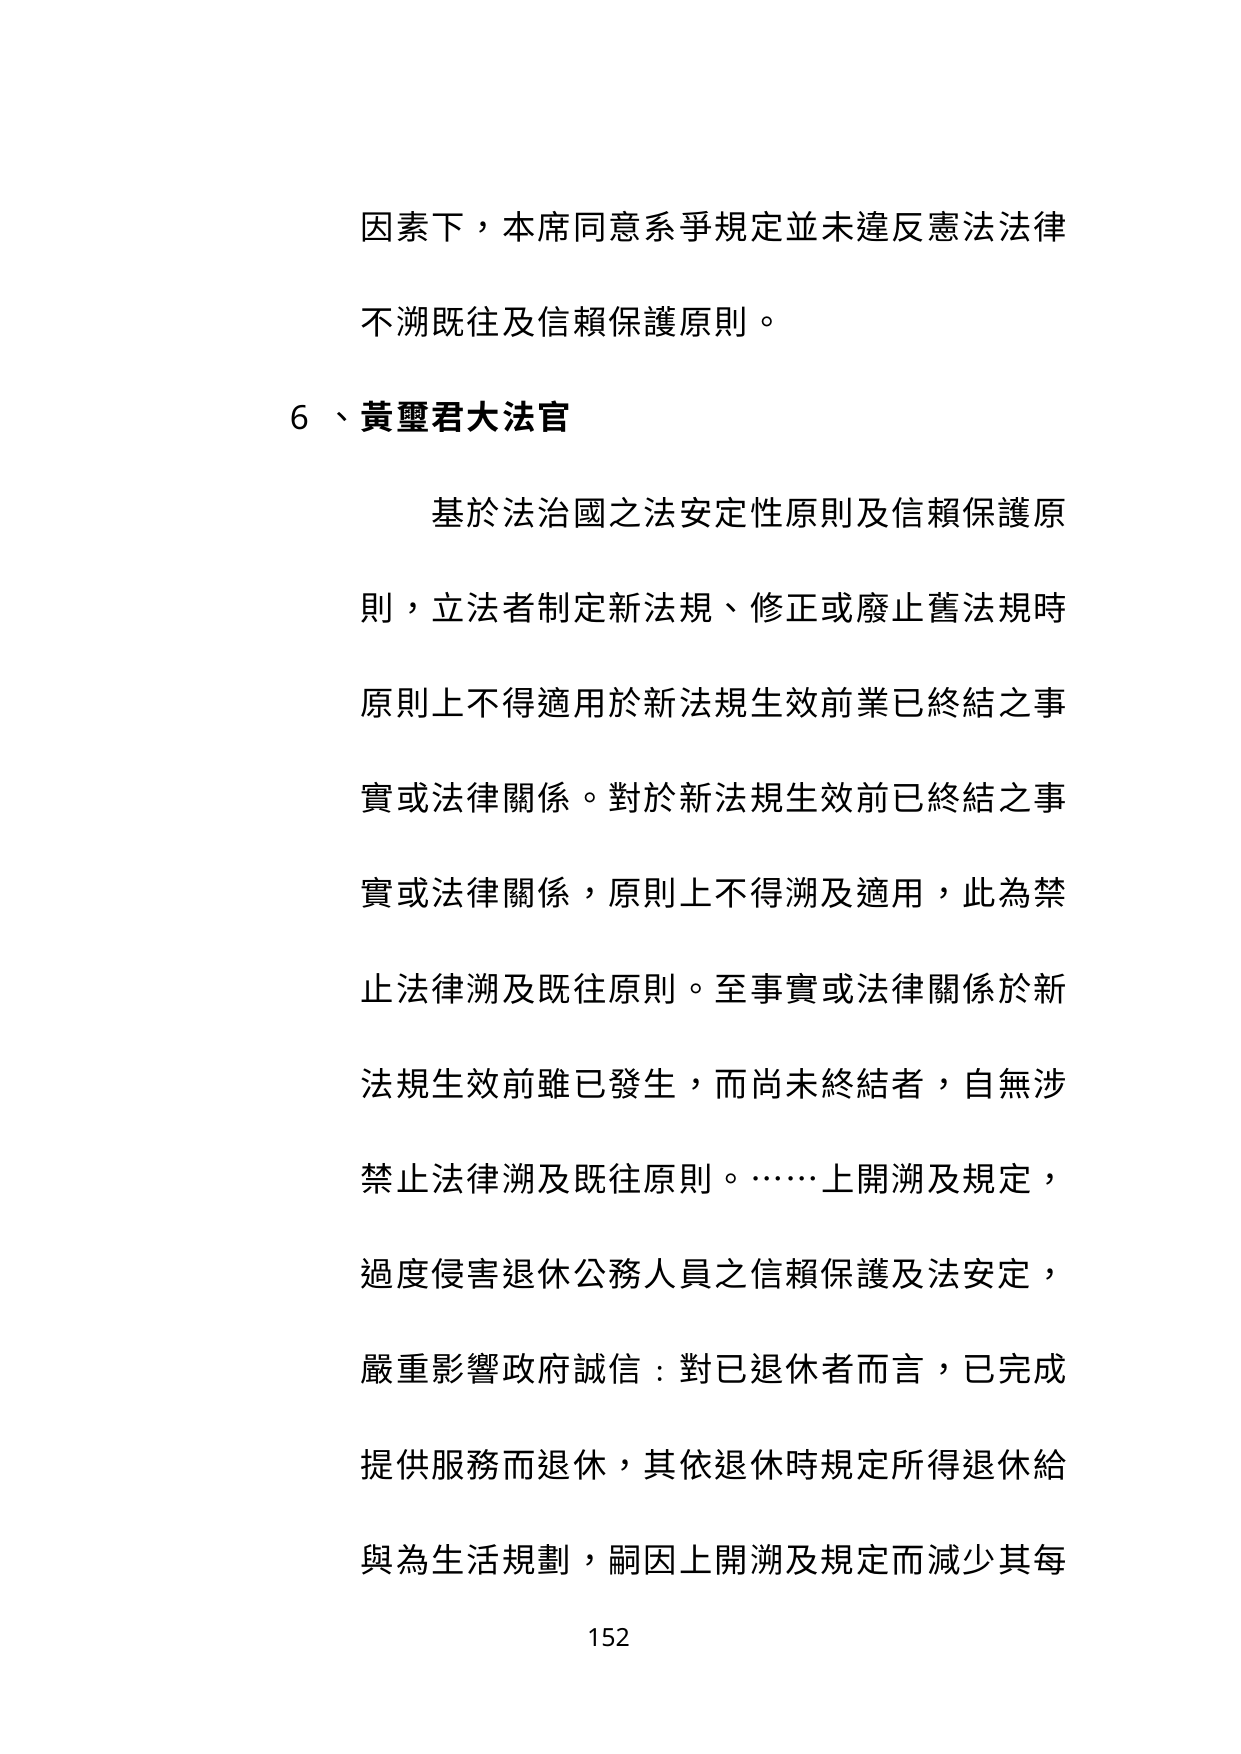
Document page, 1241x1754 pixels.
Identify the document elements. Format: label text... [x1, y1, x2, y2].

subtitle 黃璽君大法官 [272, 368, 1069, 463]
